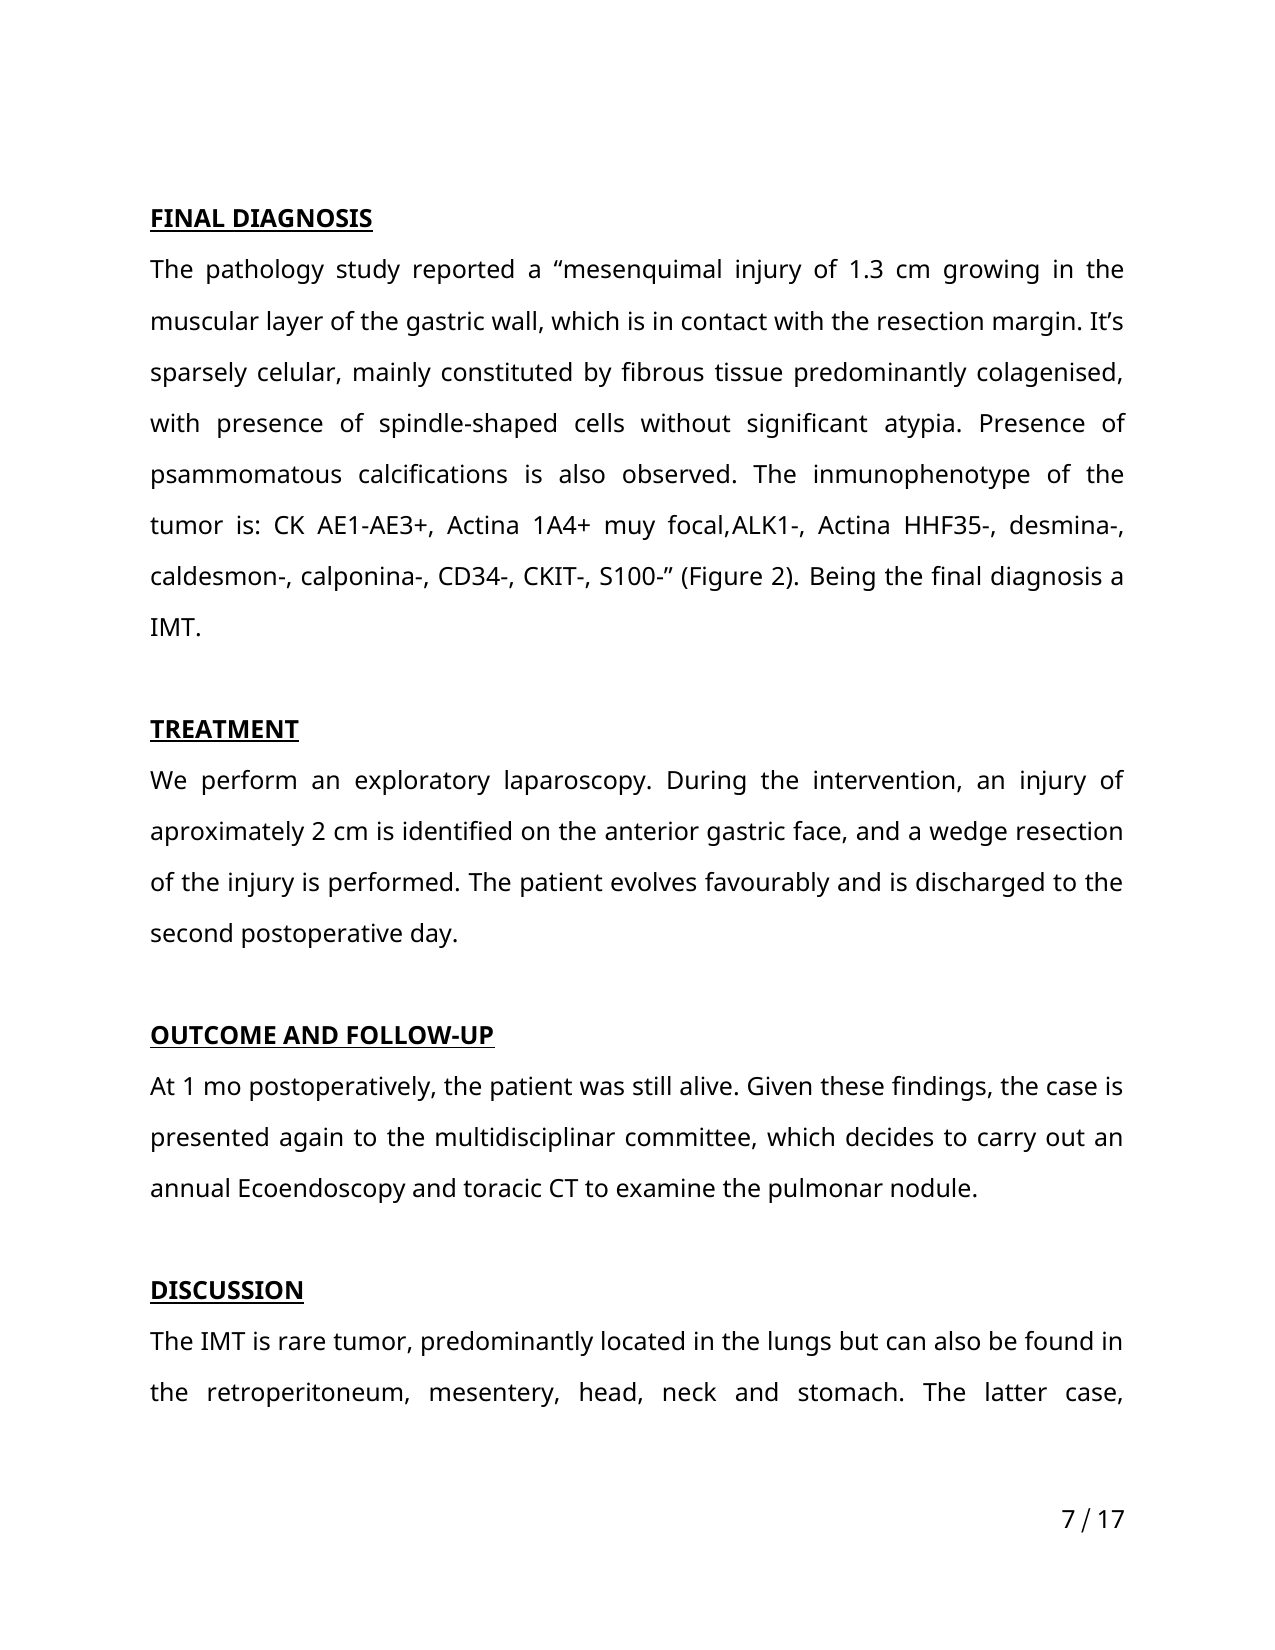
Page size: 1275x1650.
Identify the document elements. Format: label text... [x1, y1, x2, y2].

text At 1 mo postoperatively, the patient was still alive. Given these findings, the case is presented again to the multidisciplinar committee, which decides to carry out an annual Ecoendoscopy and toracic CT to examine the pulmonar nodule. [150, 1069, 1125, 1205]
text We perform an exploratory laparoscopy. During the intervention, an injury of aproximately 2 cm is identified on the anterior gastric face, and a wedge resection of the injury is performed. The patient evolves favourably and is discharged to the second postoperative day. [150, 762, 1125, 950]
text DISCUSSION [150, 1273, 1125, 1307]
text TREATMENT [150, 711, 1125, 746]
text FINAL DIAGNOSIS [150, 201, 1125, 235]
text The pathology study reported a “mesenquimal injury of 1.3 cm growing in the muscular layer of the gastric wall, which is in contact with the resection margin. It’s sparsely celular, mainly constituted by fibrous tissue predominantly colagenised, with presence of spindle-shaped cells without significant atypia. Presence of psammomatous calcifications is also observed. The inmunophenotype of the tumor is: CK AE1-AE3+, Actina 1A4+ muy focal, ALK1-, Actina HHF35-, desmina-, caldesmon-, calponina-, CD34-, CKIT-, S100-” (Figure 2). Being the final diagnosis a IMT. [150, 252, 1125, 643]
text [150, 1324, 1125, 1409]
text OUTCOME AND FOLLOW-UP [150, 1018, 1125, 1052]
